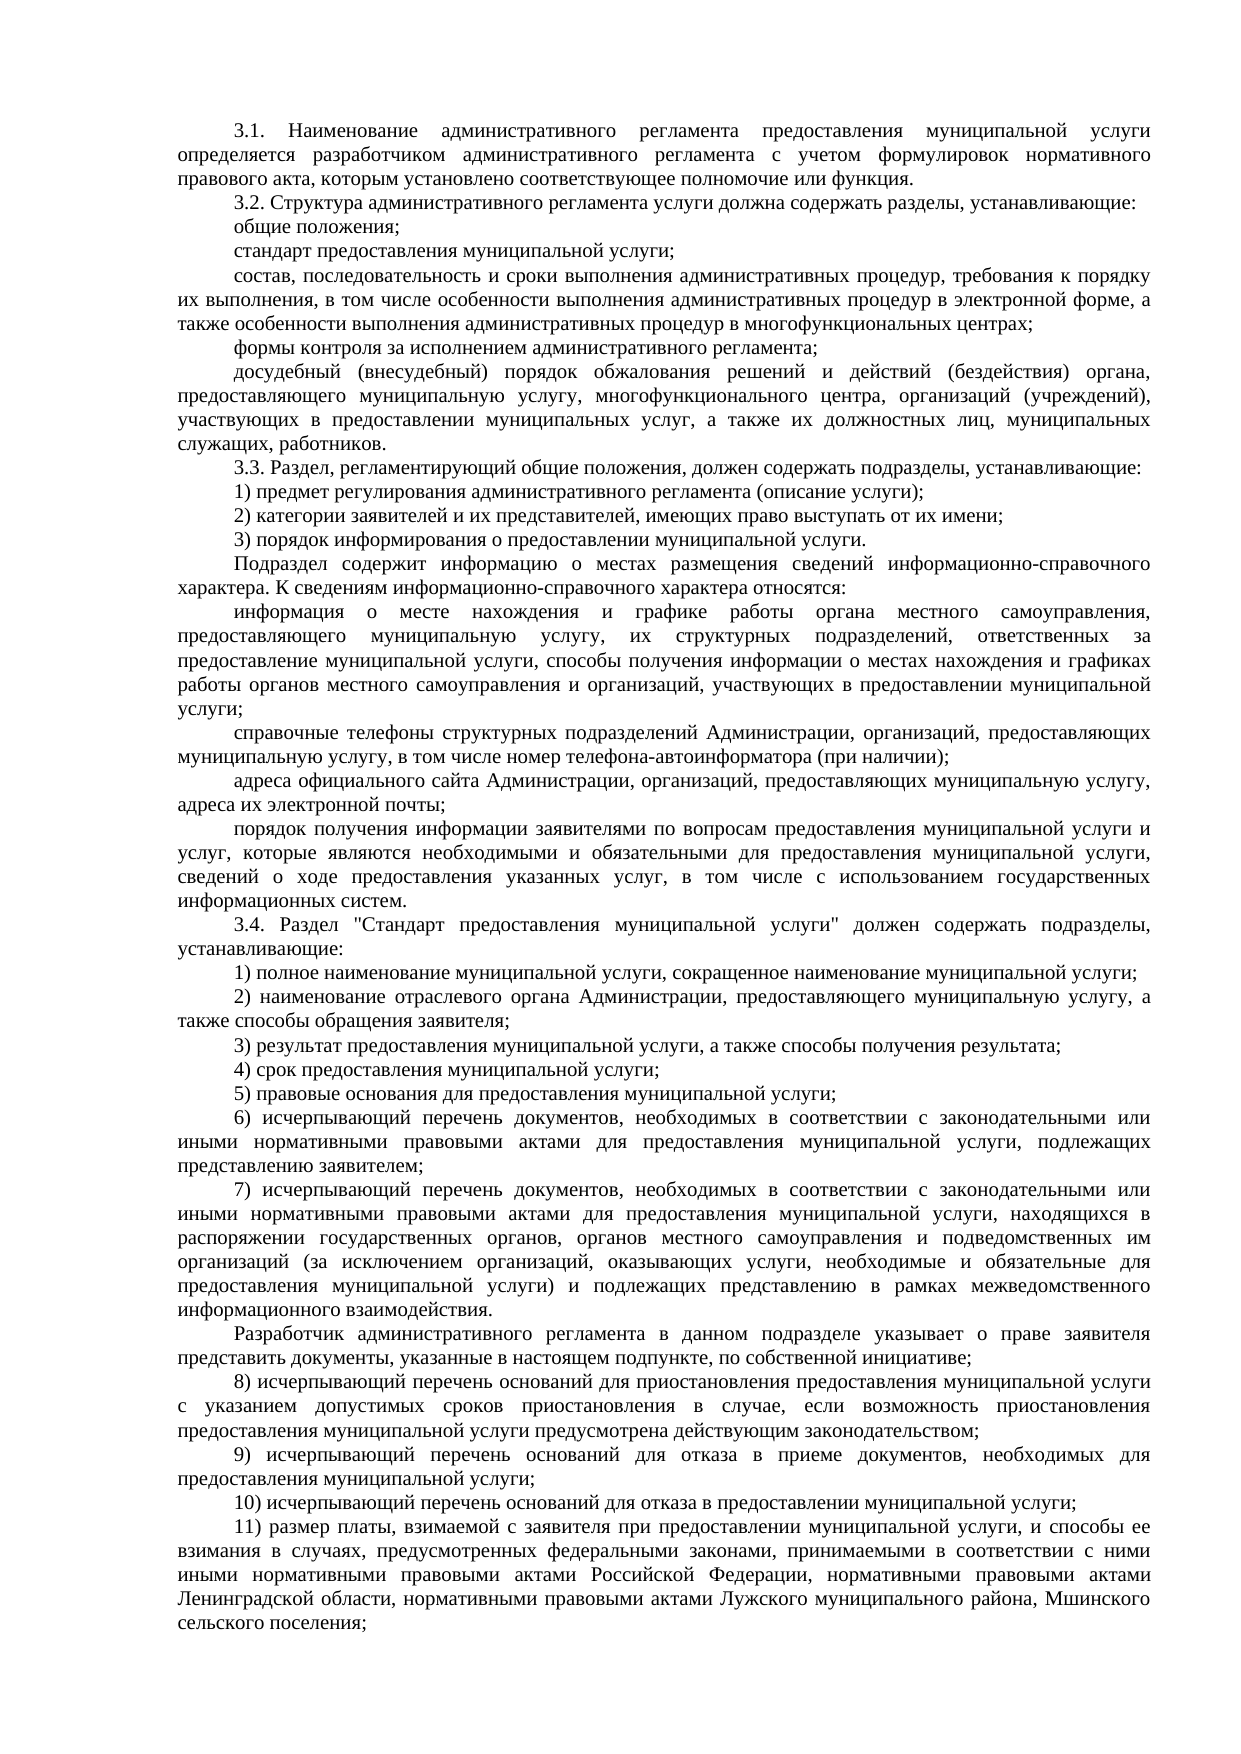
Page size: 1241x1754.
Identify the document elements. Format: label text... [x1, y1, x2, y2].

text 10) исчерпывающий перечень оснований для отказа в предоставлении муниципальной услуги; [177, 1490, 1152, 1514]
text 11) размер платы, взимаемой с заявителя при предоставлении муниципальной услуги, и способы ее взимания в случаях, предусмотренных федеральными законами, принимаемыми в соответствии с ними иными нормативными правовыми актами Российской Федерации, нормативными правовыми актами Ленинградской области, нормативными правовыми актами Лужского муниципального района, Мшинского сельского поселения; [177, 1514, 1152, 1634]
text Подраздел содержит информацию о местах размещения сведений информационно-справочного характера. К сведениям информационно-справочного характера относятся: [177, 551, 1152, 599]
text формы контроля за исполнением административного регламента; [177, 335, 1152, 359]
text Разработчик административного регламента в данном подразделе указывает о праве заявителя представить документы, указанные в настоящем подпункте, по собственной инициативе; [177, 1321, 1152, 1369]
text 3.3. Раздел, регламентирующий общие положения, должен содержать подразделы, устанавливающие: [177, 455, 1152, 479]
text информация о месте нахождения и графике работы органа местного самоуправления, предоставляющего муниципальную услугу, их структурных подразделений, ответственных за предоставление муниципальной услуги, способы получения информации о местах нахождения и графиках работы органов местного самоуправления и организаций, участвующих в предоставлении муниципальной услуги; [177, 599, 1152, 720]
text 2) наименование отраслевого органа Администрации, предоставляющего муниципальную услугу, а также способы обращения заявителя; [177, 984, 1152, 1032]
text 5) правовые основания для предоставления муниципальной услуги; [177, 1081, 1152, 1105]
text 1) полное наименование муниципальной услуги, сокращенное наименование муниципальной услуги; [177, 960, 1152, 984]
text справочные телефоны структурных подразделений Администрации, организаций, предоставляющих муниципальную услугу, в том числе номер телефона-автоинформатора (при наличии); [177, 720, 1152, 768]
text общие положения; [177, 214, 1152, 238]
text порядок получения информации заявителями по вопросам предоставления муниципальной услуги и услуг, которые являются необходимыми и обязательными для предоставления муниципальной услуги, сведений о ходе предоставления указанных услуг, в том числе с использованием государственных информационных систем. [177, 816, 1152, 912]
text стандарт предоставления муниципальной услуги; [177, 238, 1152, 262]
text 6) исчерпывающий перечень документов, необходимых в соответствии с законодательными или иными нормативными правовыми актами для предоставления муниципальной услуги, подлежащих представлению заявителем; [177, 1105, 1152, 1177]
text 9) исчерпывающий перечень оснований для отказа в приеме документов, необходимых для предоставления муниципальной услуги; [177, 1442, 1152, 1490]
text 8) исчерпывающий перечень оснований для приостановления предоставления муниципальной услуги с указанием допустимых сроков приостановления в случае, если возможность приостановления предоставления муниципальной услуги предусмотрена действующим законодательством; [177, 1369, 1152, 1442]
text 3) результат предоставления муниципальной услуги, а также способы получения результата; [177, 1032, 1152, 1057]
text 3.4. Раздел "Стандарт предоставления муниципальной услуги" должен содержать подразделы, устанавливающие: [177, 912, 1152, 960]
text 2) категории заявителей и их представителей, имеющих право выступать от их имени; [177, 503, 1152, 527]
text 7) исчерпывающий перечень документов, необходимых в соответствии с законодательными или иными нормативными правовыми актами для предоставления муниципальной услуги, находящихся в распоряжении государственных органов, органов местного самоуправления и подведомственных им организаций (за исключением организаций, оказывающих услуги, необходимые и обязательные для предоставления муниципальной услуги) и подлежащих представлению в рамках межведомственного информационного взаимодействия. [177, 1177, 1152, 1321]
text состав, последовательность и сроки выполнения административных процедур, требования к порядку их выполнения, в том числе особенности выполнения административных процедур в электронной форме, а также особенности выполнения административных процедур в многофункциональных центрах; [177, 262, 1152, 335]
text адреса официального сайта Администрации, организаций, предоставляющих муниципальную услугу, адреса их электронной почты; [177, 768, 1152, 816]
text 1) предмет регулирования административного регламента (описание услуги); [177, 479, 1152, 503]
text 3.2. Структура административного регламента услуги должна содержать разделы, устанавливающие: [177, 190, 1152, 214]
text досудебный (внесудебный) порядок обжалования решений и действий (бездействия) органа, предоставляющего муниципальную услугу, многофункционального центра, организаций (учреждений), участвующих в предоставлении муниципальных услуг, а также их должностных лиц, муниципальных служащих, работников. [177, 359, 1152, 455]
text 3.1. Наименование административного регламента предоставления муниципальной услуги определяется разработчиком административного регламента с учетом формулировок нормативного правового акта, которым установлено соответствующее полномочие или функция. [177, 118, 1152, 190]
text 4) срок предоставления муниципальной услуги; [177, 1057, 1152, 1081]
text 3) порядок информирования о предоставлении муниципальной услуги. [177, 527, 1152, 551]
